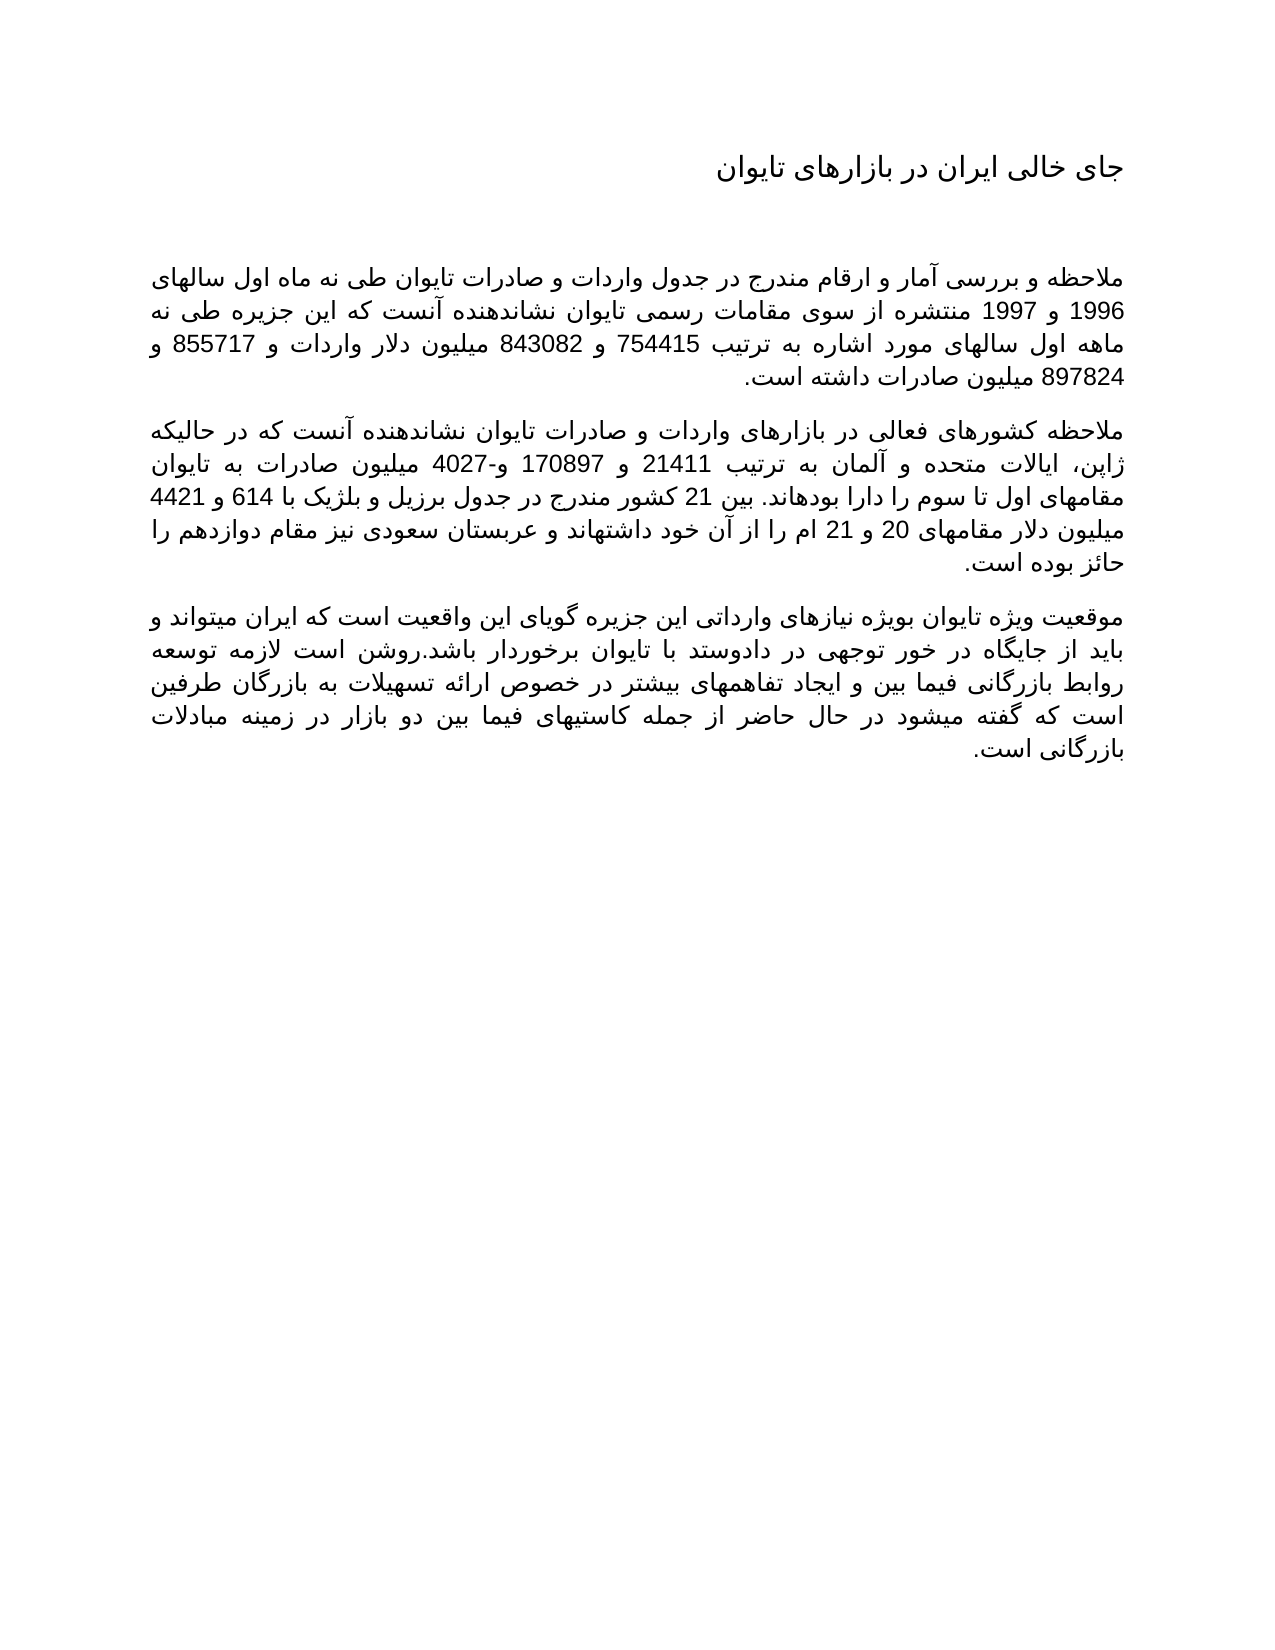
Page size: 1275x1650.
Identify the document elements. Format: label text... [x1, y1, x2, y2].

text جای خالی ایران در بازارهای تایوان [150, 150, 1125, 183]
text ملاحظه و بررسی آمار و ارقام مندرج‏ در جدول واردات و صادرات تایوان طی نه‏ ماه اول سالهای 1996 و 1997 منتشره از سوی مقامات رسمی تایوان نشاندهنده‏ آنست که این جزیره طی نه ماهه اول‏ سالهای مورد اشاره به ترتیب 754415 و 843082 میلیون دلار واردات و 855717 و 897824 میلیون صادرات داشته است. [150, 263, 1125, 391]
text موقعیت ویژه تایوان بویژه نیازهای‏ وارداتی این جزیره گویای این واقعیت‏ است که ایران می‏تواند و باید از جایگاه در خور توجهی در دادوستد با تایوان برخوردار باشد.روشن است لازمه توسعه روابط بازرگانی فیما بین و ایجاد تفاهمهای‏ بیشتر در خصوص ارائه تسهیلات به‏ بازرگان طرفین است که گفته می‏شود در حال حاضر از جمله کاستیهای فیما بین‏ دو بازار در زمینه مبادلات بازرگانی است. [150, 602, 1125, 763]
text ملاحظه کشورهای فعالی در بازارهای واردات و صادرات تایوان‏ نشاندهنده آنست که در حالیکه ژاپن، ایالات متحده و آلمان به ترتیب 21411 و 170897 و-4027 میلیون صادرات به‏ تایوان مقامهای اول تا سوم را دارا بوده‏اند. بین 21 کشور مندرج در جدول برزیل‏ و بلژیک با 614 و 4421 میلیون دلار مقامهای 20 و 21 ام را از آن خود داشته‏اند و عربستان سعودی نیز مقام دوازدهم را حائز بوده است. [150, 416, 1125, 577]
